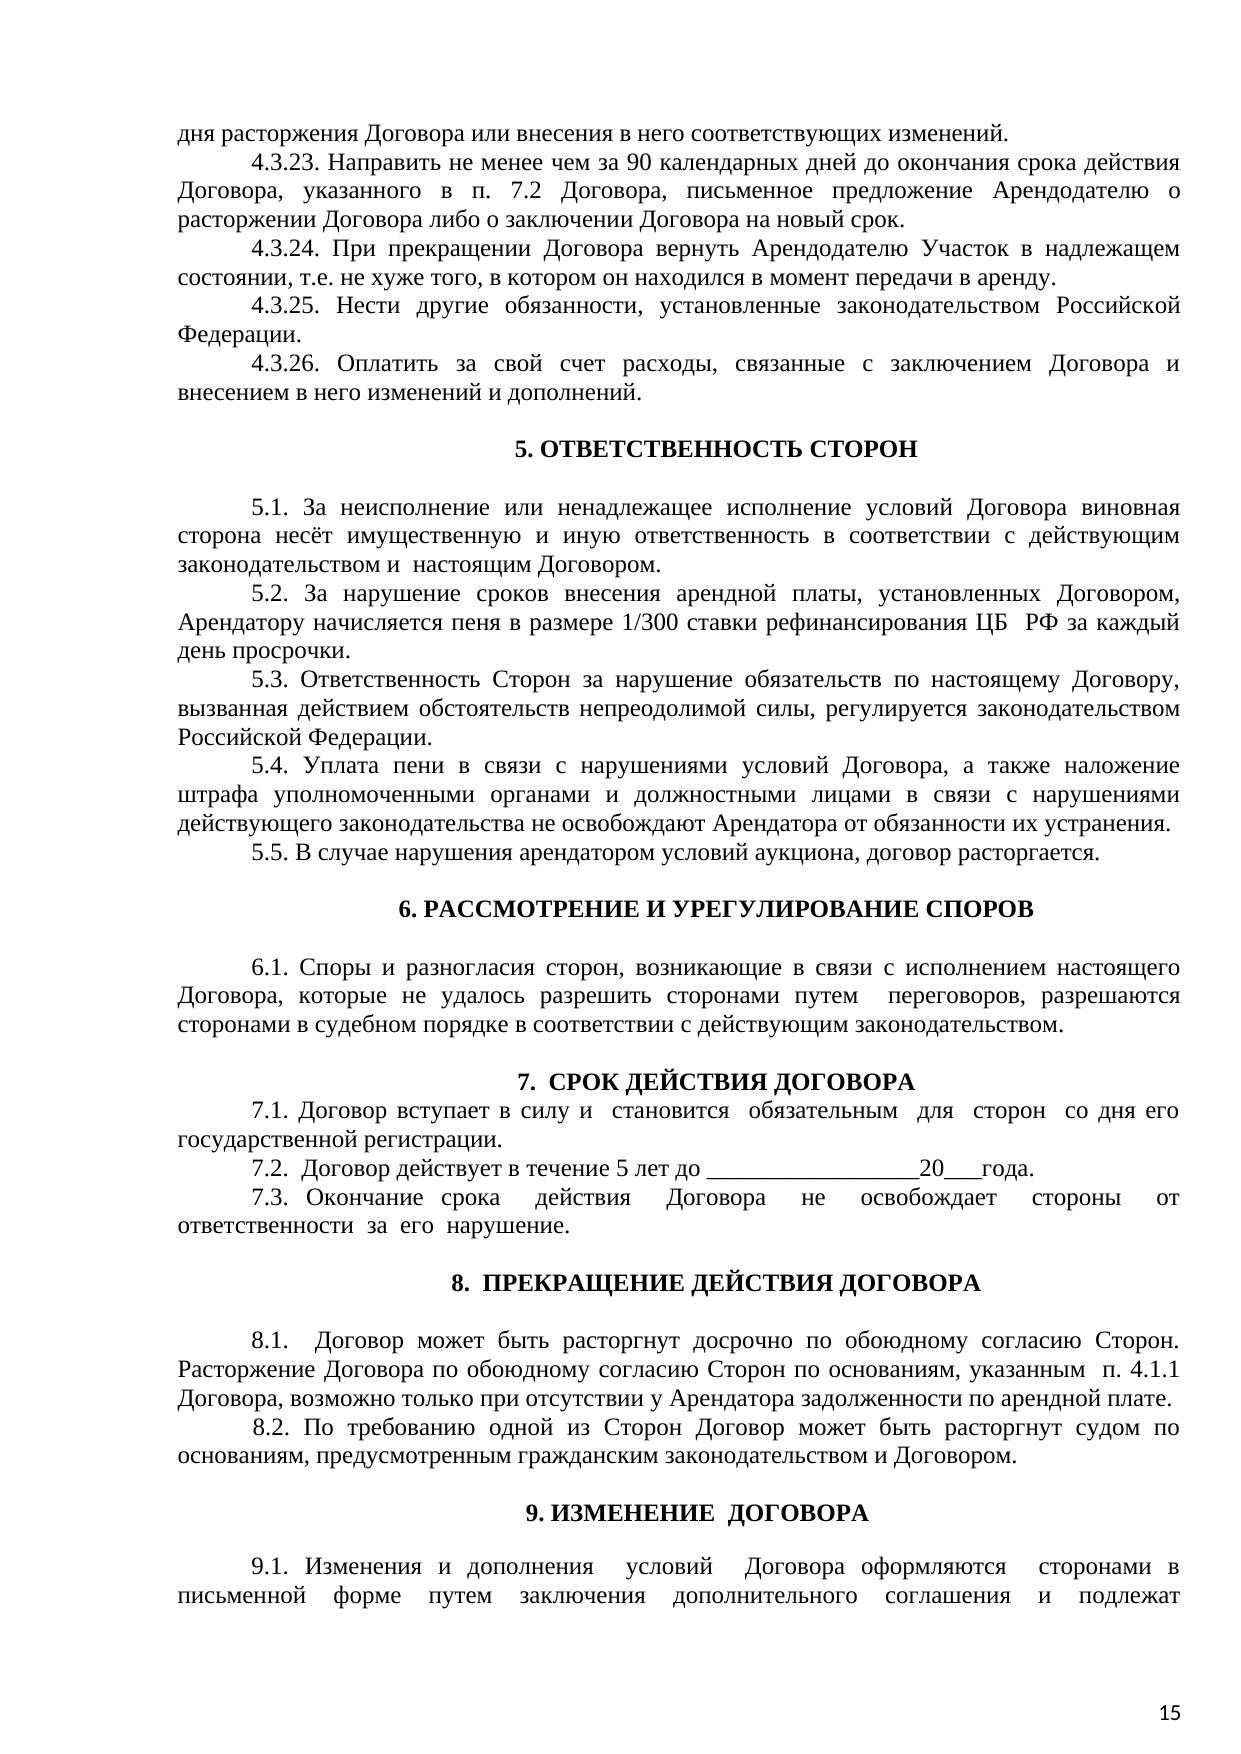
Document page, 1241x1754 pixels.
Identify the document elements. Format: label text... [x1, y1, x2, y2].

text 4.3.23. Направить не менее чем за 90 календарных дней до окончания срока действия Договора, указанного в п. 7.2 Договора, письменное предложение Арендодателю о расторжении Договора либо о заключении Договора на новый срок. [177, 147, 1181, 233]
text 4.3.24. При прекращении Договора вернуть Арендодателю Участок в надлежащем состоянии, т.е. не хуже того, в котором он находился в момент передачи в аренду. [177, 233, 1181, 291]
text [177, 118, 1181, 147]
text 7. СРОК ДЕЙСТВИЯ ДОГОВОРА [177, 1067, 1181, 1096]
text 4.3.25. Нести другие обязанности, установленные законодательством Российской Федерации. [177, 291, 1181, 348]
text 4.3.26. Оплатить за свой счет расходы, связанные с заключением Договора и внесением в него изменений и дополнений. [177, 348, 1181, 406]
text 6.1. Споры и разногласия сторон, возникающие в связи с исполнением настоящего Договора, которые не удалось разрешить сторонами путем переговоров, разрешаются сторонами в судебном порядке в соответствии с действующим законодательством. [177, 952, 1181, 1038]
text 8.2. По требованию одной из Сторон Договор может быть расторгнут судом по основаниям, предусмотренным гражданским законодательством и Договором. [177, 1412, 1181, 1469]
text 7.1. Договор вступает в силу и становится обязательным для сторон со дня его государственной регистрации. [177, 1096, 1181, 1153]
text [177, 1551, 1181, 1608]
text 8. ПРЕКРАЩЕНИЕ ДЕЙСТВИЯ ДОГОВОРА [177, 1268, 1181, 1297]
text 5.4. Уплата пени в связи с нарушениями условий Договора, а также наложение штрафа уполномоченными органами и должностными лицами в связи с нарушениями действующего законодательства не освобождают Арендатора от обязанности их устранения. [177, 751, 1181, 837]
text 5. ОТВЕТСТВЕННОСТЬ СТОРОН [177, 434, 1181, 463]
text 6. РАССМОТРЕНИЕ И УРЕГУЛИРОВАНИЕ СПОРОВ [177, 894, 1181, 923]
text 5.3. Ответственность Сторон за нарушение обязательств по настоящему Договору, вызванная действием обстоятельств непреодолимой силы, регулируется законодательством Российской Федерации. [177, 664, 1181, 751]
text 5.1. За неисполнение или ненадлежащее исполнение условий Договора виновная сторона несёт имущественную и иную ответственность в соответствии с действующим законодательством и настоящим Договором. [177, 492, 1181, 578]
text 7.2. Договор действует в течение 5 лет до _________________20___года. [177, 1153, 1181, 1182]
text 5.5. В случае нарушения арендатором условий аукциона, договор расторгается. [177, 837, 1181, 866]
text 5.2. За нарушение сроков внесения арендной платы, установленных Договором, Арендатору начисляется пеня в размере 1/300 ставки рефинансирования ЦБ РФ за каждый день просрочки. [177, 578, 1181, 664]
text 7.3. Окончание срока действия Договора не освобождает стороны от ответственности за его нарушение. [177, 1182, 1181, 1239]
text 8.1. Договор может быть расторгнут досрочно по обоюдному согласию Сторон. Расторжение Договора по обоюдному согласию Сторон по основаниям, указанным п. 4.1.1 Договора, возможно только при отсутствии у Арендатора задолженности по арендной плате. [177, 1326, 1181, 1412]
text 9. ИЗМЕНЕНИЕ ДОГОВОРА [140, 1498, 1181, 1527]
